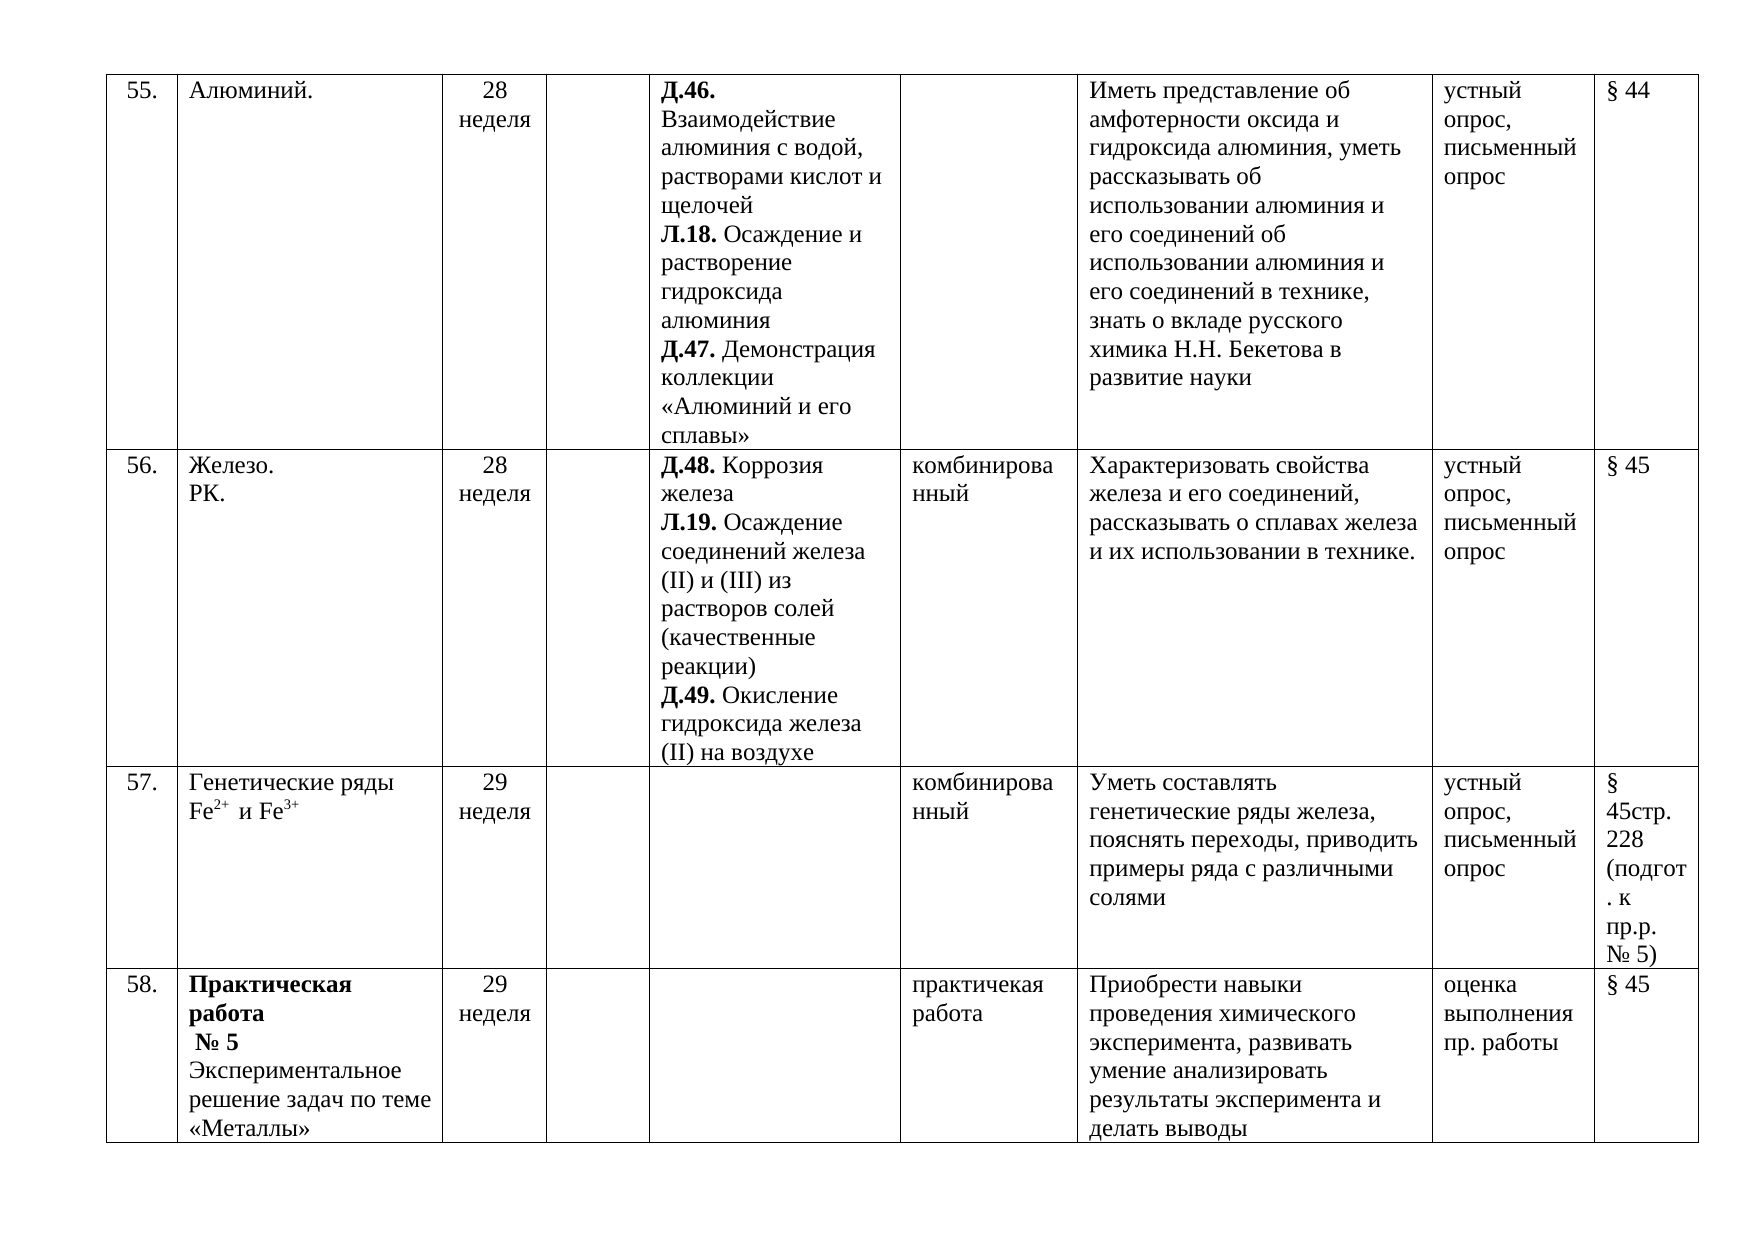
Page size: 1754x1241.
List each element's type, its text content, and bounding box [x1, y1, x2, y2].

table_cell Иметь представление об амфотерности оксида и гидроксида алюминия, уметь рассказывать об использовании алюминия и его соединений об использовании алюминия и его соединений в технике, знать о вкладе русского химика Н.Н. Бекетова в развитие науки [1078, 75, 1432, 449]
table_cell Алюминий. [178, 75, 442, 449]
table_cell Д.48. Коррозия железа Л.19. Осаждение соединений железа (II) и (III) из растворов солей (качественные реакции) Д.49. Окисление гидроксида железа (II) на воздухе [650, 450, 900, 766]
table_cell Приобрести навыки проведения химического эксперимента, развивать умение анализировать результаты эксперимента и делать выводы [1078, 969, 1432, 1142]
table_cell комбинированный [901, 450, 1077, 766]
table_cell 56. [107, 450, 177, 766]
table_cell [901, 75, 1077, 449]
table_cell Практическая работа № 5 Экспериментальное решение задач по теме «Металлы» [178, 969, 442, 1142]
table_cell 28 неделя [443, 450, 546, 766]
table_cell 28 неделя [443, 75, 546, 449]
table_cell 58. [107, 969, 177, 1142]
table_cell [547, 75, 649, 449]
table_cell устный опрос, письменный опрос [1433, 450, 1594, 766]
table_cell устный опрос, письменный опрос [1433, 767, 1594, 968]
table_cell § 45 [1595, 969, 1698, 1142]
table_cell [650, 767, 900, 968]
table_cell [547, 450, 649, 766]
table_cell 57. [107, 767, 177, 968]
table_cell [547, 767, 649, 968]
table_cell § 44 [1595, 75, 1698, 449]
table_cell оценка выполнения пр. работы [1433, 969, 1594, 1142]
table_cell § 45стр. 228 (подгот. к пр.р. № 5) [1595, 767, 1698, 968]
table_cell 55. [107, 75, 177, 449]
table_cell практичекая работа [901, 969, 1077, 1142]
table_cell Д.46. Взаимодействие алюминия с водой, растворами кислот и щелочей Л.18. Осаждение и растворение гидроксида алюминия Д.47. Демонстрация коллекции «Алюминий и его сплавы» [650, 75, 900, 449]
table_cell [650, 969, 900, 1142]
table_cell Уметь составлять генетические ряды железа, пояснять переходы, приводить примеры ряда с различными солями [1078, 767, 1432, 968]
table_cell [1433, 75, 1594, 449]
table_cell 29 неделя [443, 767, 546, 968]
table_cell комбинированный [901, 767, 1077, 968]
table_cell [547, 969, 649, 1142]
table_cell Железо. РК. [178, 450, 442, 766]
table_cell 29 неделя [443, 969, 546, 1142]
table_cell Характеризовать свойства железа и его соединений, рассказывать о сплавах железа и их использовании в технике. [1078, 450, 1432, 766]
table_cell Генетические ряды Fe2+ и Fe3+ [178, 767, 442, 968]
table_cell § 45 [1595, 450, 1698, 766]
